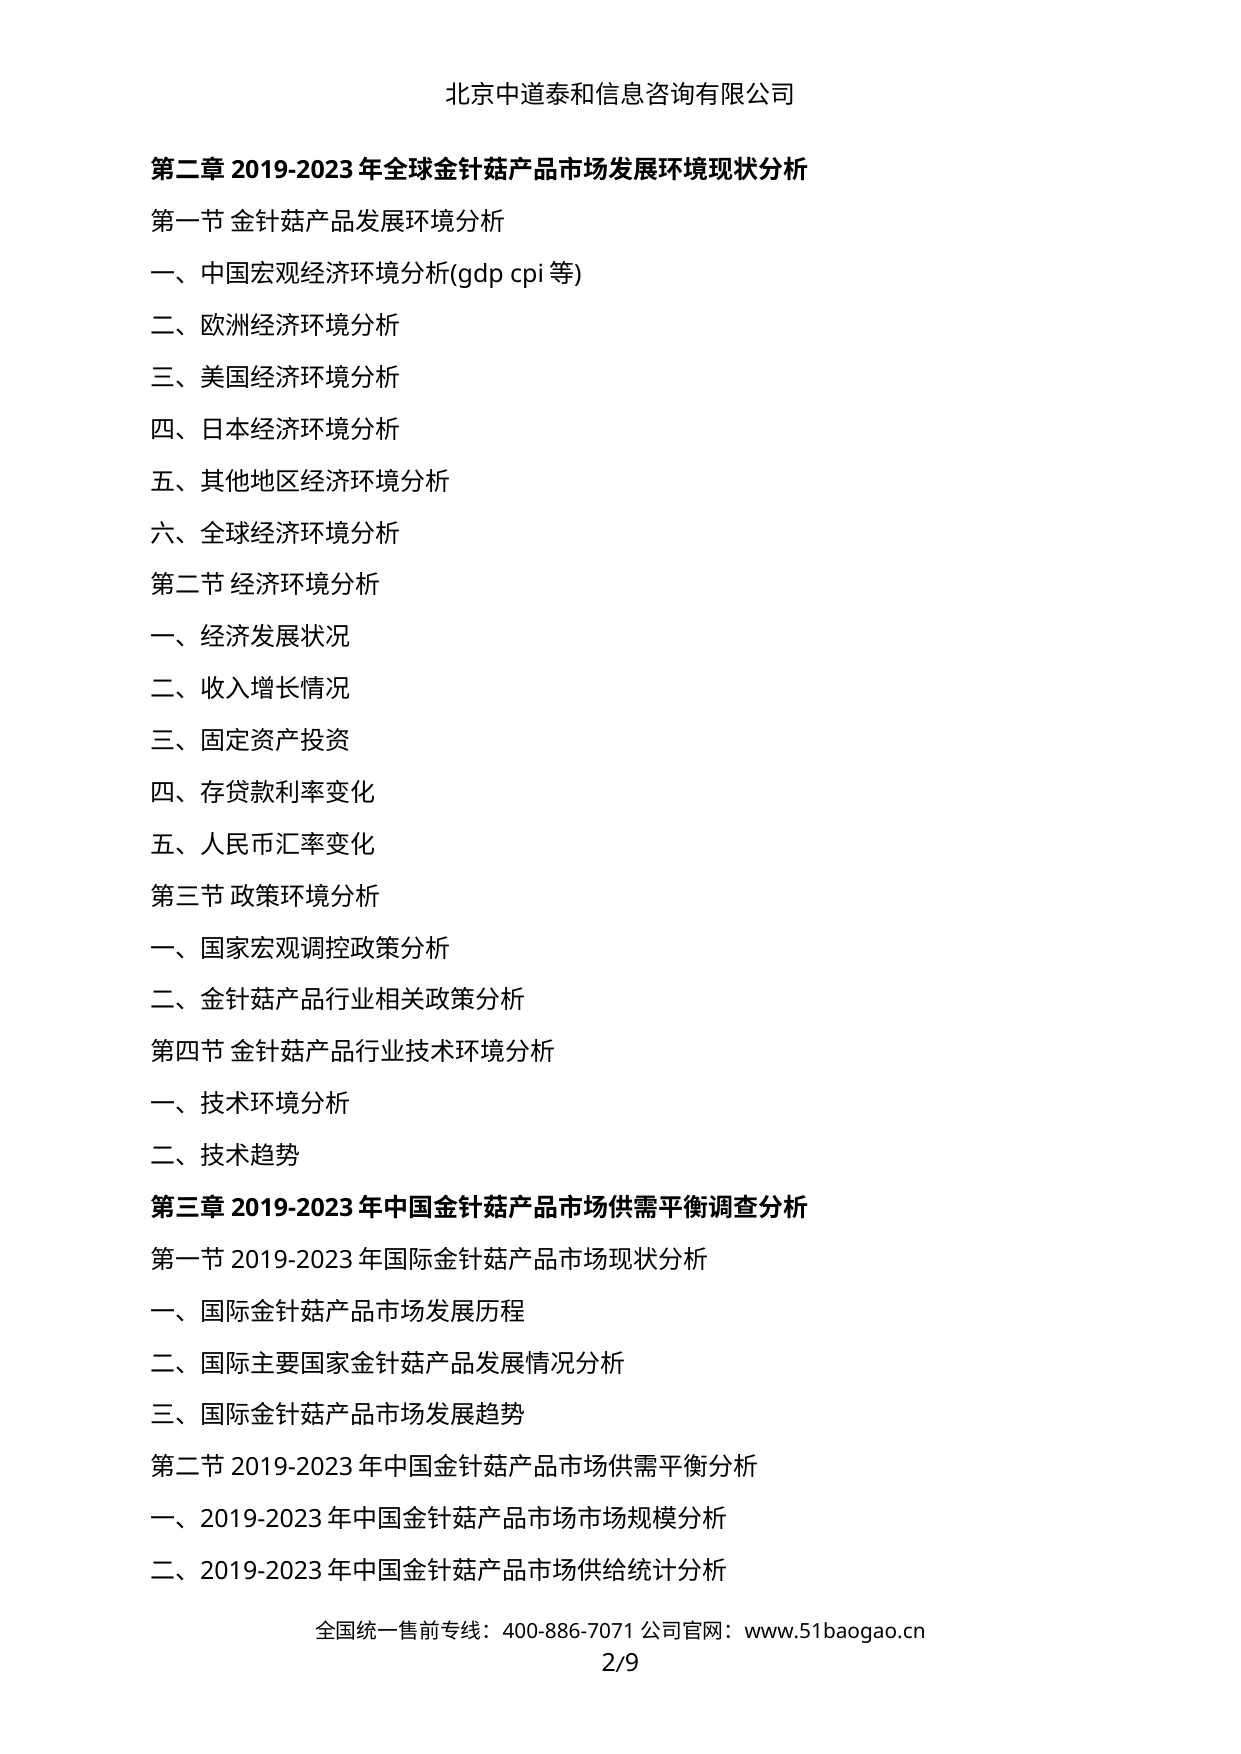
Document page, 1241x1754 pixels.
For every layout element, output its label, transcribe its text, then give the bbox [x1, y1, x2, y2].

text 第三章 2019-2023年中国金针菇产品市场供需平衡调查分析 [150, 1187, 1090, 1224]
text 第三节 政策环境分析 [150, 876, 1090, 912]
text 五、其他地区经济环境分析 [150, 461, 1090, 497]
text 二、欧洲经济环境分析 [150, 306, 1090, 342]
text 二、收入增长情况 [150, 669, 1090, 705]
text 一、中国宏观经济环境分析(gdp cpi等) [150, 254, 1090, 290]
text 一、2019-2023年中国金针菇产品市场市场规模分析 [150, 1499, 1090, 1535]
text 二、国际主要国家金针菇产品发展情况分析 [150, 1343, 1090, 1379]
text 六、全球经济环境分析 [150, 513, 1090, 549]
text 二、技术趋势 [150, 1136, 1090, 1172]
text 三、美国经济环境分析 [150, 357, 1090, 394]
text 三、固定资产投资 [150, 721, 1090, 757]
text 第一节 金针菇产品发展环境分析 [150, 202, 1090, 238]
text 三、国际金针菇产品市场发展趋势 [150, 1395, 1090, 1431]
text 二、金针菇产品行业相关政策分析 [150, 980, 1090, 1016]
text 一、经济发展状况 [150, 617, 1090, 653]
text 四、存贷款利率变化 [150, 772, 1090, 809]
text 一、国家宏观调控政策分析 [150, 928, 1090, 964]
text 第一节 2019-2023年国际金针菇产品市场现状分析 [150, 1239, 1090, 1276]
text 第二节 经济环境分析 [150, 565, 1090, 601]
text 第四节 金针菇产品行业技术环境分析 [150, 1032, 1090, 1068]
text 四、日本经济环境分析 [150, 409, 1090, 446]
text 二、2019-2023年中国金针菇产品市场供给统计分析 [150, 1551, 1090, 1587]
text 五、人民币汇率变化 [150, 824, 1090, 861]
text 一、国际金针菇产品市场发展历程 [150, 1291, 1090, 1327]
text 第二章 2019-2023年全球金针菇产品市场发展环境现状分析 [150, 150, 1090, 186]
text 第二节 2019-2023年中国金针菇产品市场供需平衡分析 [150, 1447, 1090, 1483]
text 一、技术环境分析 [150, 1084, 1090, 1120]
